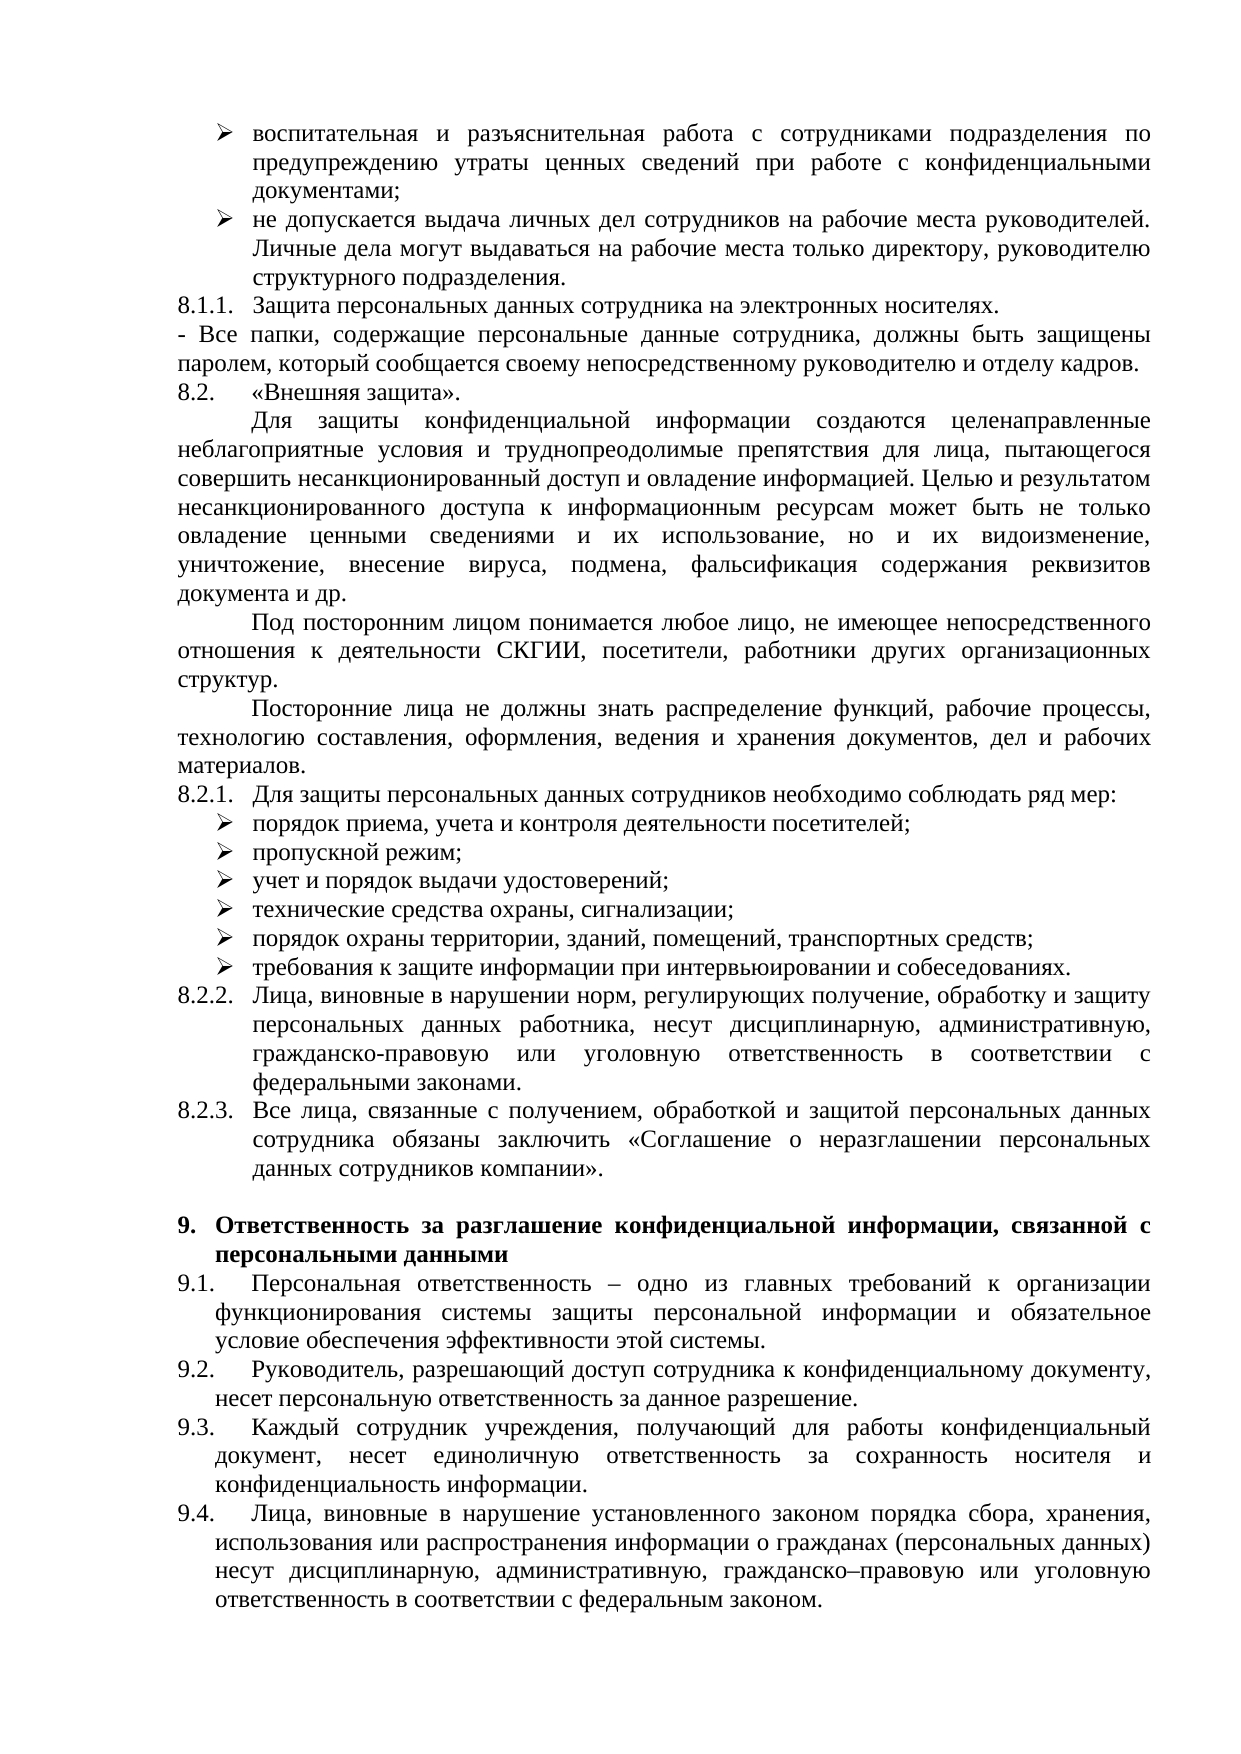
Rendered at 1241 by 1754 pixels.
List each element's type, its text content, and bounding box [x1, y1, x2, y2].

text Посторонние лица не должны знать распределение функций, рабочие процессы, технологию составления, оформления, ведения и хранения документов, дел и рабочих материалов. [177, 693, 1152, 779]
list Ответственность за разглашение конфиденциальной информации, связанной с персональными данными [177, 1211, 1152, 1268]
list Все лица, связанные с получением, обработкой и защитой персональных данных сотрудника обязаны заключить «Соглашение о неразглашении персональных данных сотрудников компании». [177, 1096, 1152, 1182]
list Персональная ответственность – одно из главных требований к организации функционирования системы защиты персональной информации и обязательное условие обеспечения эффективности этой системы. [177, 1268, 1152, 1354]
list порядок охраны территории, зданий, помещений, транспортных средств; [215, 923, 1152, 952]
list Лица, виновные в нарушение установленного законом порядка сбора, хранения, использования или распространения информации о гражданах (персональных данных) несут дисциплинарную, административную, гражданско–правовую или уголовную ответственность в соответствии с федеральным законом. [177, 1498, 1152, 1613]
list Руководитель, разрешающий доступ сотрудника к конфиденциальному документу, несет персональную ответственность за данное разрешение. [177, 1354, 1152, 1412]
list Каждый сотрудник учреждения, получающий для работы конфиденциальный документ, несет единоличную ответственность за сохранность носителя и конфиденциальность информации. [177, 1412, 1152, 1498]
list требования к защите информации при интервьюировании и собеседованиях. [215, 952, 1152, 981]
list не допускается выдача личных дел сотрудников на рабочие места руководителей. Личные дела могут выдаваться на рабочие места только директору, руководителю структурного подразделения. [215, 204, 1152, 291]
list «Внешняя защита». [177, 377, 1152, 406]
text - Все папки, содержащие персональные данные сотрудника, должны быть защищены паролем, который сообщается своему непосредственному руководителю и отделу кадров. [177, 319, 1152, 377]
list технические средства охраны, сигнализации; [215, 894, 1152, 923]
text Для защиты конфиденциальной информации создаются целенаправленные неблагоприятные условия и труднопреодолимые препятствия для лица, пытающегося совершить несанкционированный доступ и овладение информацией. Целью и результатом несанкционированного доступа к информационным ресурсам может быть не только овладение ценными сведениями и их использование, но и их видоизменение, уничтожение, внесение вируса, подмена, фальсификация содержания реквизитов документа и др. [177, 406, 1152, 607]
list Для защиты персональных данных сотрудников необходимо соблюдать ряд мер: [177, 779, 1152, 808]
list воспитательная и разъяснительная работа с сотрудниками подразделения по предупреждению утраты ценных сведений при работе с конфиденциальными документами; [215, 118, 1152, 204]
list Защита персональных данных сотрудника на электронных носителях. [177, 291, 1152, 319]
text Под посторонним лицом понимается любое лицо, не имеющее непосредственного отношения к деятельности СКГИИ, посетители, работники других организационных структур. [177, 607, 1152, 693]
list пропускной режим; [215, 837, 1152, 866]
list порядок приема, учета и контроля деятельности посетителей; [215, 808, 1152, 837]
list учет и порядок выдачи удостоверений; [215, 866, 1152, 894]
list Лица, виновные в нарушении норм, регулирующих получение, обработку и защиту персональных данных работника, несут дисциплинарную, административную, гражданско-правовую или уголовную ответственность в соответствии с федеральными законами. [177, 981, 1152, 1096]
